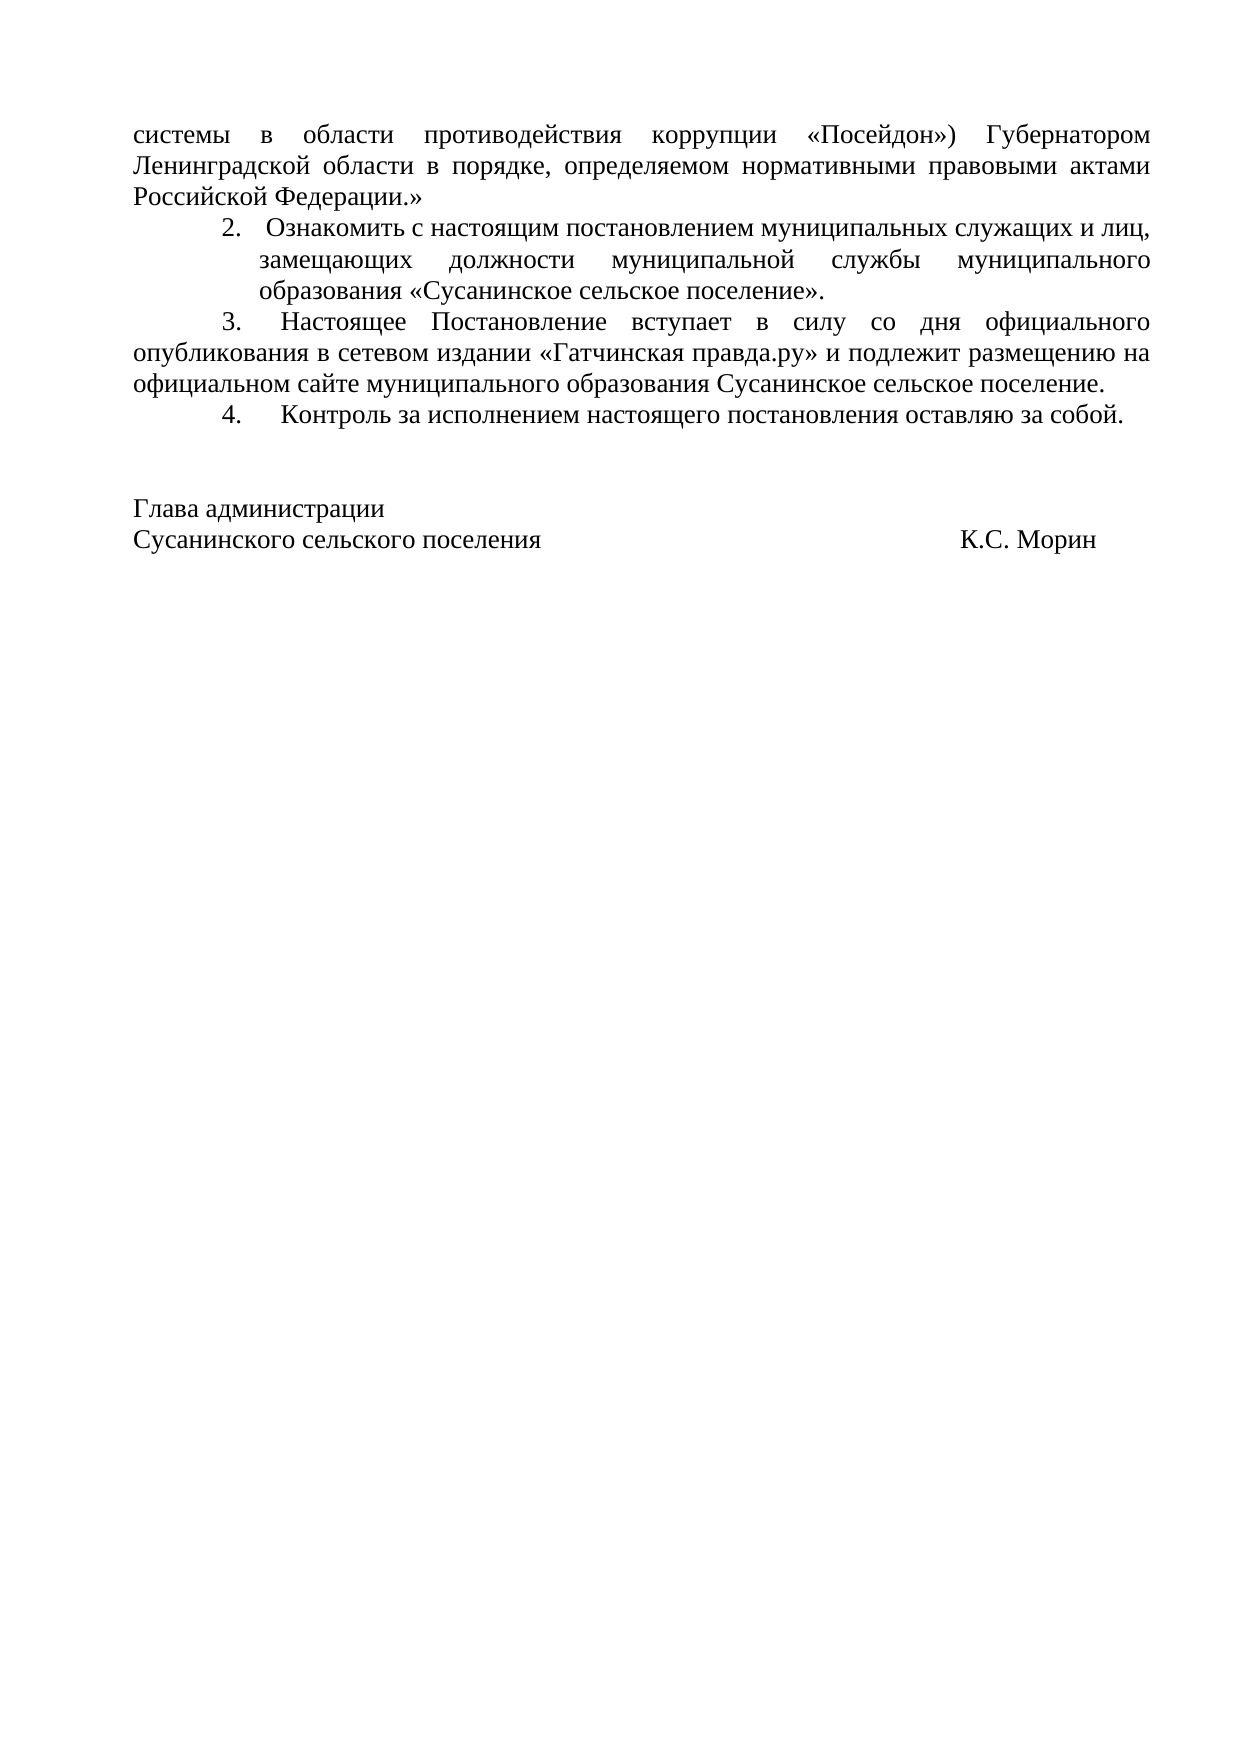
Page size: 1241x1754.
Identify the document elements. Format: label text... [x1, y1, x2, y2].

text Сусанинского сельского поселения К.С. Морин [133, 523, 1152, 554]
list Контроль за исполнением настоящего постановления оставляю за собой. [133, 398, 1152, 429]
list Ознакомить с настоящим постановлением муниципальных служащих и лиц, замещающих должности муниципальной службы муниципального образования «Сусанинское сельское поселение». [221, 212, 1152, 305]
list Настоящее Постановление вступает в силу со дня официального опубликования в сетевом издании «Гатчинская правда.ру» и подлежит размещению на официальном сайте муниципального образования Сусанинское сельское поселение. [133, 305, 1152, 398]
text Глава администрации [133, 492, 1152, 523]
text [133, 118, 1152, 212]
